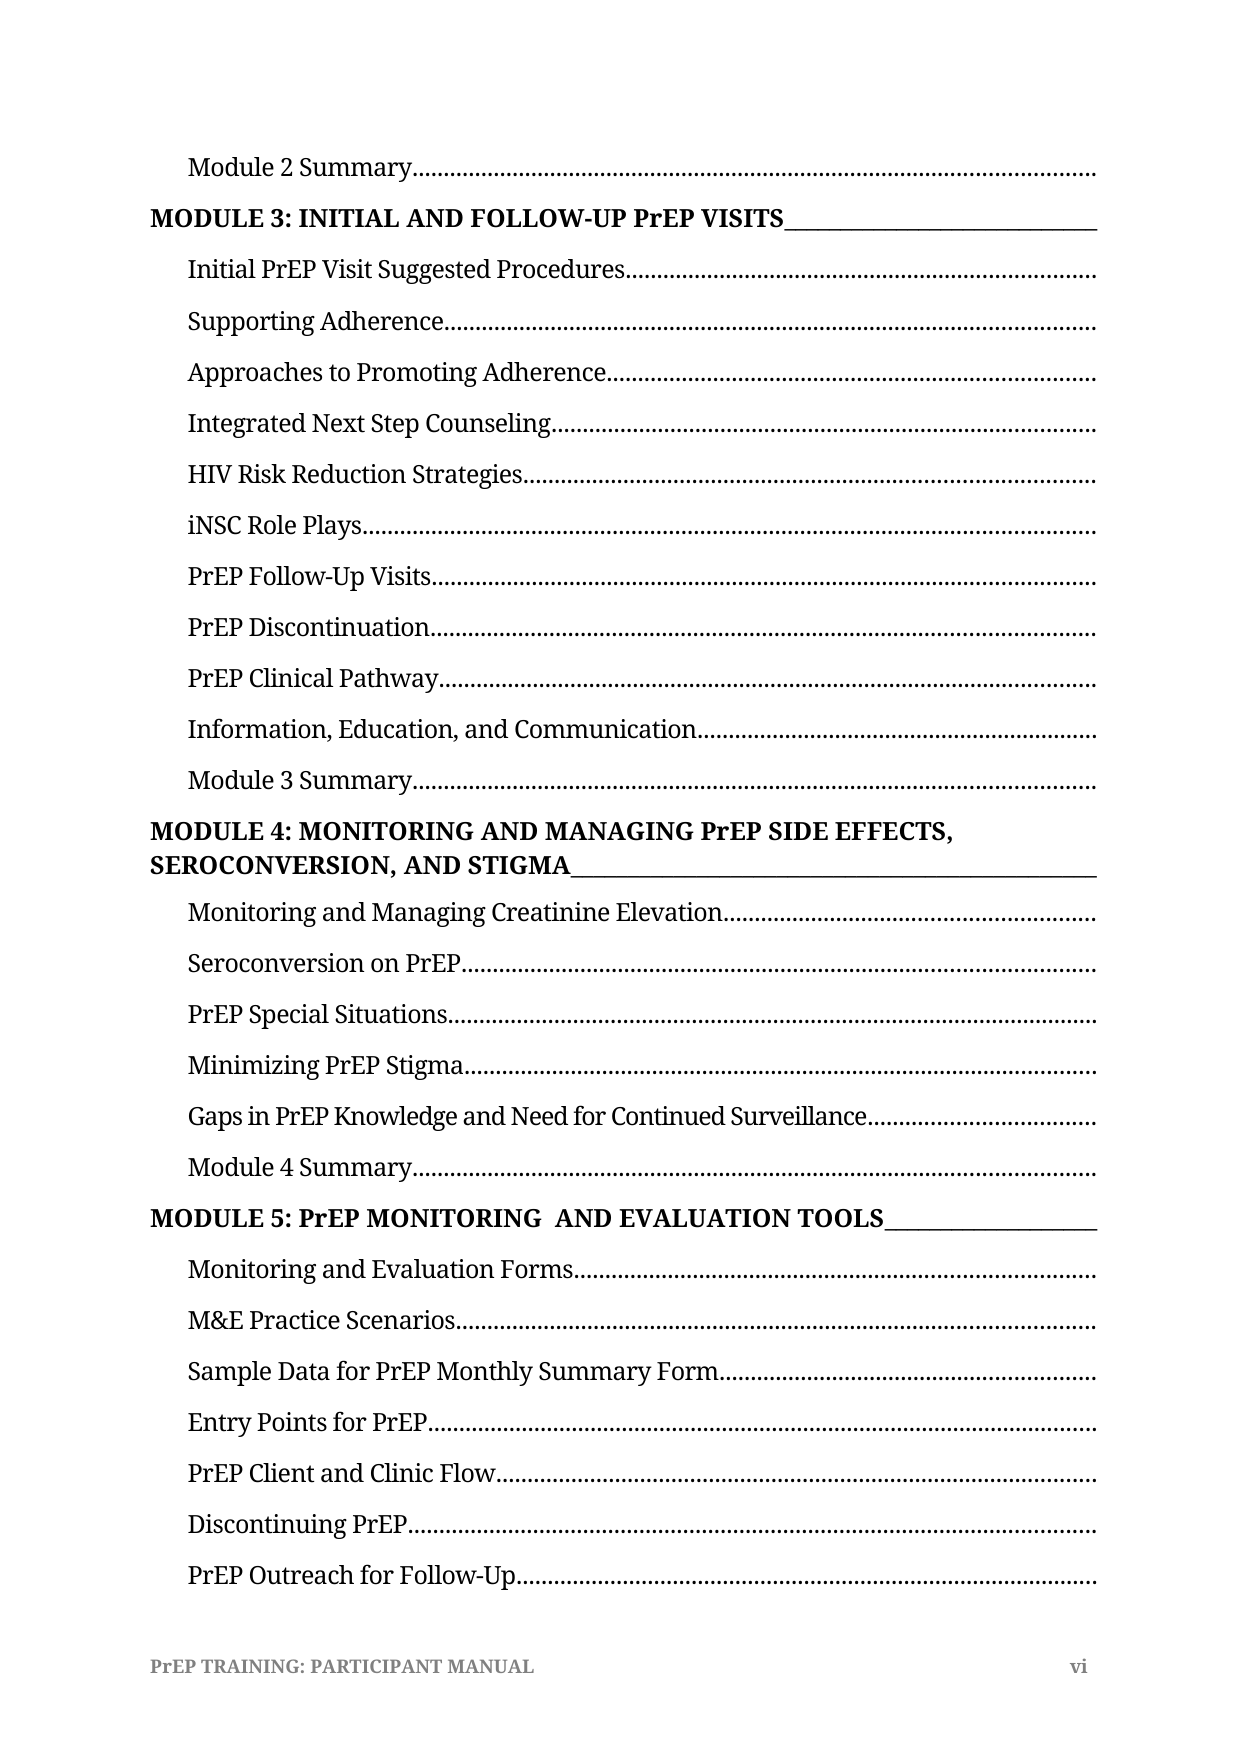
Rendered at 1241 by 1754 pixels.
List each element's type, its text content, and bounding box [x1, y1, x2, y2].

text Module 3 Summary 39 [187, 762, 1090, 797]
text Monitoring and Evaluation Forms 43 [187, 1251, 1090, 1286]
text PrEP Client and Clinic Flow 49 [187, 1456, 1090, 1490]
text Monitoring and Managing Creatinine Elevation 40 [187, 894, 1090, 928]
text Sample Data for PrEP Monthly Summary Form 47 [187, 1353, 1090, 1388]
text Information, Education, and Communication 38 [187, 711, 1090, 746]
text Seroconversion on PrEP 40 [187, 945, 1090, 979]
text PrEP Special Situations 41 [187, 996, 1090, 1030]
text Minimizing PrEP Stigma 41 [187, 1047, 1090, 1081]
text M&E Practice Scenarios 45 [187, 1302, 1090, 1337]
text Initial PrEP Visit Suggested Procedures 24 [187, 252, 1090, 286]
text Supporting Adherence 28 [187, 303, 1090, 337]
text Module 4 Summary 42 [187, 1149, 1090, 1183]
text Discontinuing PrEP 51 [187, 1507, 1090, 1541]
text HIV Risk Reduction Strategies 33 [187, 456, 1090, 490]
text PrEP Clinical Pathway 37 [187, 660, 1090, 694]
text Approaches to Promoting Adherence 31 [187, 354, 1090, 388]
text Integrated Next Step Counseling 32 [187, 405, 1090, 439]
text Entry Points for PrEP 48 [187, 1404, 1090, 1439]
text Module 2 Summary 23 [187, 150, 1090, 184]
text Gaps in PrEP Knowledge and Need for Continued Surveillance 42 [187, 1098, 1090, 1132]
text MODULE 5: PrEP MONITORING AND EVALUATION TOOLS 43 [150, 1200, 1090, 1234]
text PrEP Outreach for Follow-Up 52 [187, 1558, 1090, 1592]
text MODULE 3: INITIAL AND FOLLOW-UP PrEP VISITS 24 [150, 201, 1090, 235]
text PrEP Follow-Up Visits 34 [187, 558, 1090, 592]
text MODULE 4: MONITORING AND MANAGING PrEP SIDE EFFECTS, SEROCONVERSION, AND STIGMA 40 [150, 813, 1090, 882]
text PrEP Discontinuation 37 [187, 609, 1090, 643]
text iNSC Role Plays 34 [187, 507, 1090, 541]
